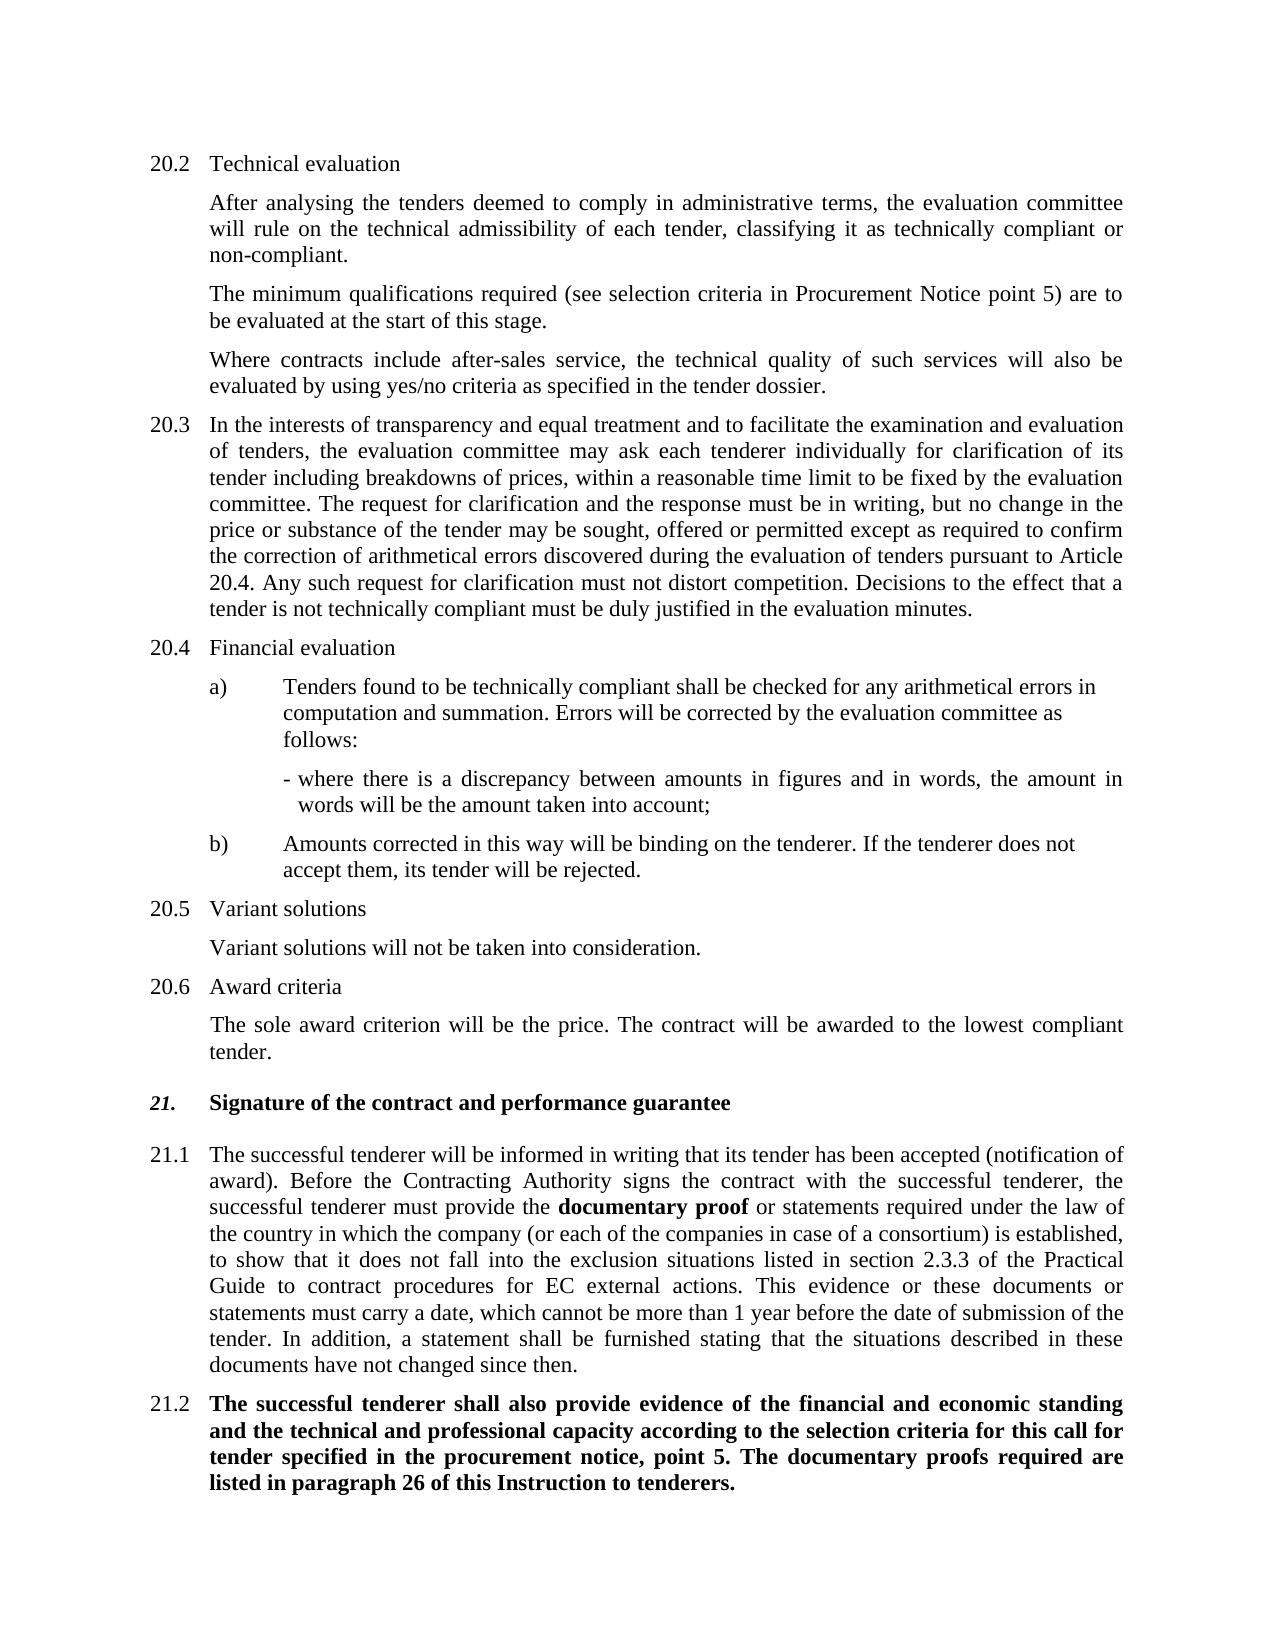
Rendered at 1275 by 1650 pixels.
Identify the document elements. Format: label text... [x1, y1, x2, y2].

subtitle Signature of the contract and performance guarantee [150, 1089, 1125, 1116]
text 21.1 The successful tenderer will be informed in writing that its tender has been accepted (notification of award). Before the Contracting Authority signs the contract with the successful tenderer, the successful tenderer must provide the documentary proof or statements required under the law of the country in which the company (or each of the companies in case of a consortium) is established, to show that it does not fall into the exclusion situations listed in section 2.3.3 of the Practical Guide to contract procedures for EC external actions. This evidence or these documents or statements must carry a date, which cannot be more than 1 year before the date of submission of the tender. In addition, a statement shall be furnished stating that the situations described in these documents have not changed since then. [150, 1141, 1125, 1378]
text 20.3 In the interests of transparency and equal treatment and to facilitate the examination and evaluation of tenders, the evaluation committee may ask each tenderer individually for clarification of its tender including breakdowns of prices, within a reasonable time limit to be fixed by the evaluation committee. The request for clarification and the response must be in writing, but no change in the price or substance of the tender may be sought, offered or permitted except as required to confirm the correction of arithmetical errors discovered during the evaluation of tenders pursuant to Article 20.4. Any such request for clarification must not distort competition. Decisions to the effect that a tender is not technically compliant must be duly justified in the evaluation minutes. [150, 411, 1125, 622]
text 20.6 Award criteria [150, 973, 1125, 999]
text a) Tenders found to be technically compliant shall be checked for any arithmetical errors in computation and summation. Errors will be corrected by the evaluation committee as follows: [209, 673, 1125, 752]
text After analysing the tenders deemed to comply in administrative terms, the evaluation committee will rule on the technical admissibility of each tender, classifying it as technically compliant or non-compliant. [209, 189, 1125, 268]
text The minimum qualifications required (see selection criteria in Procurement Notice point 5) are to be evaluated at the start of this stage. [209, 280, 1125, 333]
text 20.2 Technical evaluation [150, 150, 1125, 176]
text 21.2 The successful tenderer shall also provide evidence of the financial and economic standing and the technical and professional capacity according to the selection criteria for this call for tender specified in the procurement notice, point 5. The documentary proofs required are listed in paragraph 26 of this Instruction to tenderers. [150, 1390, 1125, 1496]
text The sole award criterion will be the price. The contract will be awarded to the lowest compliant tender. [209, 1012, 1125, 1064]
text Variant solutions will not be taken into consideration. [209, 934, 1125, 960]
text b) Amounts corrected in this way will be binding on the tenderer. If the tenderer does not accept them, its tender will be rejected. [209, 830, 1125, 882]
text - where there is a discrepancy between amounts in figures and in words, the amount in words will be the amount taken into account; [283, 764, 1125, 817]
text 20.5 Variant solutions [150, 895, 1125, 921]
text Where contracts include after-sales service, the technical quality of such services will also be evaluated by using yes/no criteria as specified in the tender dossier. [209, 346, 1125, 398]
text 20.4 Financial evaluation [150, 634, 1125, 661]
